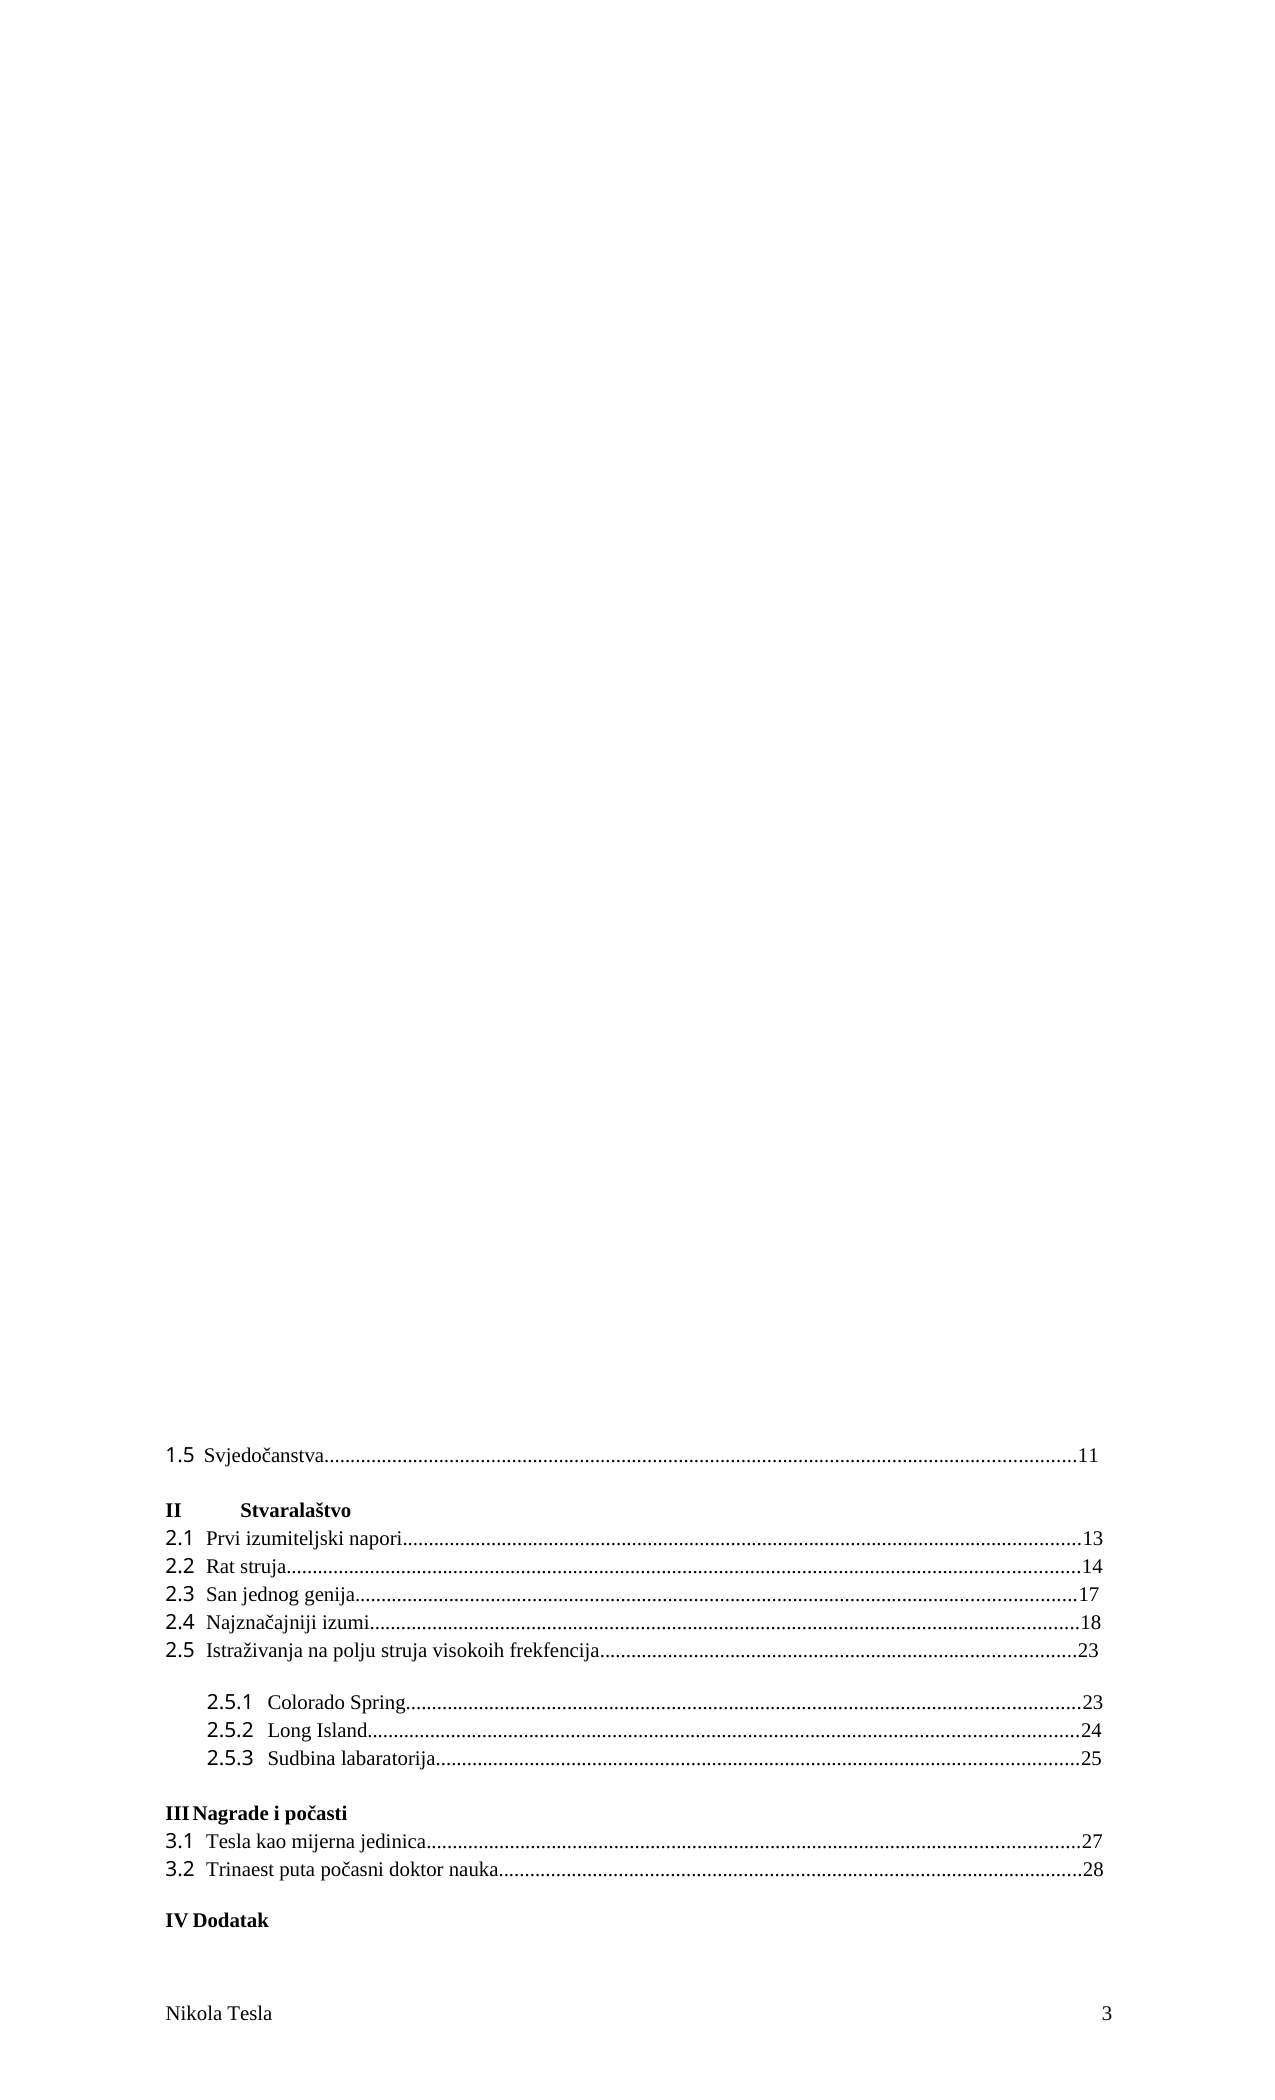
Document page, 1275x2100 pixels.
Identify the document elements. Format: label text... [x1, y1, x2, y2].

list Rat struja 14 [165, 1551, 1111, 1579]
list Trinaest puta počasni doktor nauka 28 [165, 1854, 1111, 1882]
text II Stvaralaštvo [165, 1495, 1111, 1523]
list Svjedočanstva 11 [165, 1439, 1111, 1468]
list Long Island 24 [207, 1715, 1111, 1743]
list Sudbina labaratorija 25 [207, 1743, 1111, 1771]
list San jednog genija 17 [165, 1579, 1111, 1607]
list Prvi izumiteljski napori 13 [165, 1523, 1111, 1551]
text IV Dodatak [165, 1908, 1111, 1932]
list Istraživanja na polju struja visokoih frekfencija 23 [165, 1635, 1111, 1663]
list Tesla kao mijerna jedinica 27 [165, 1826, 1111, 1854]
list Najznačajniji izumi 18 [165, 1607, 1111, 1635]
list Colorado Spring 23 [207, 1687, 1111, 1715]
text III Nagrade i počasti [165, 1798, 1111, 1826]
